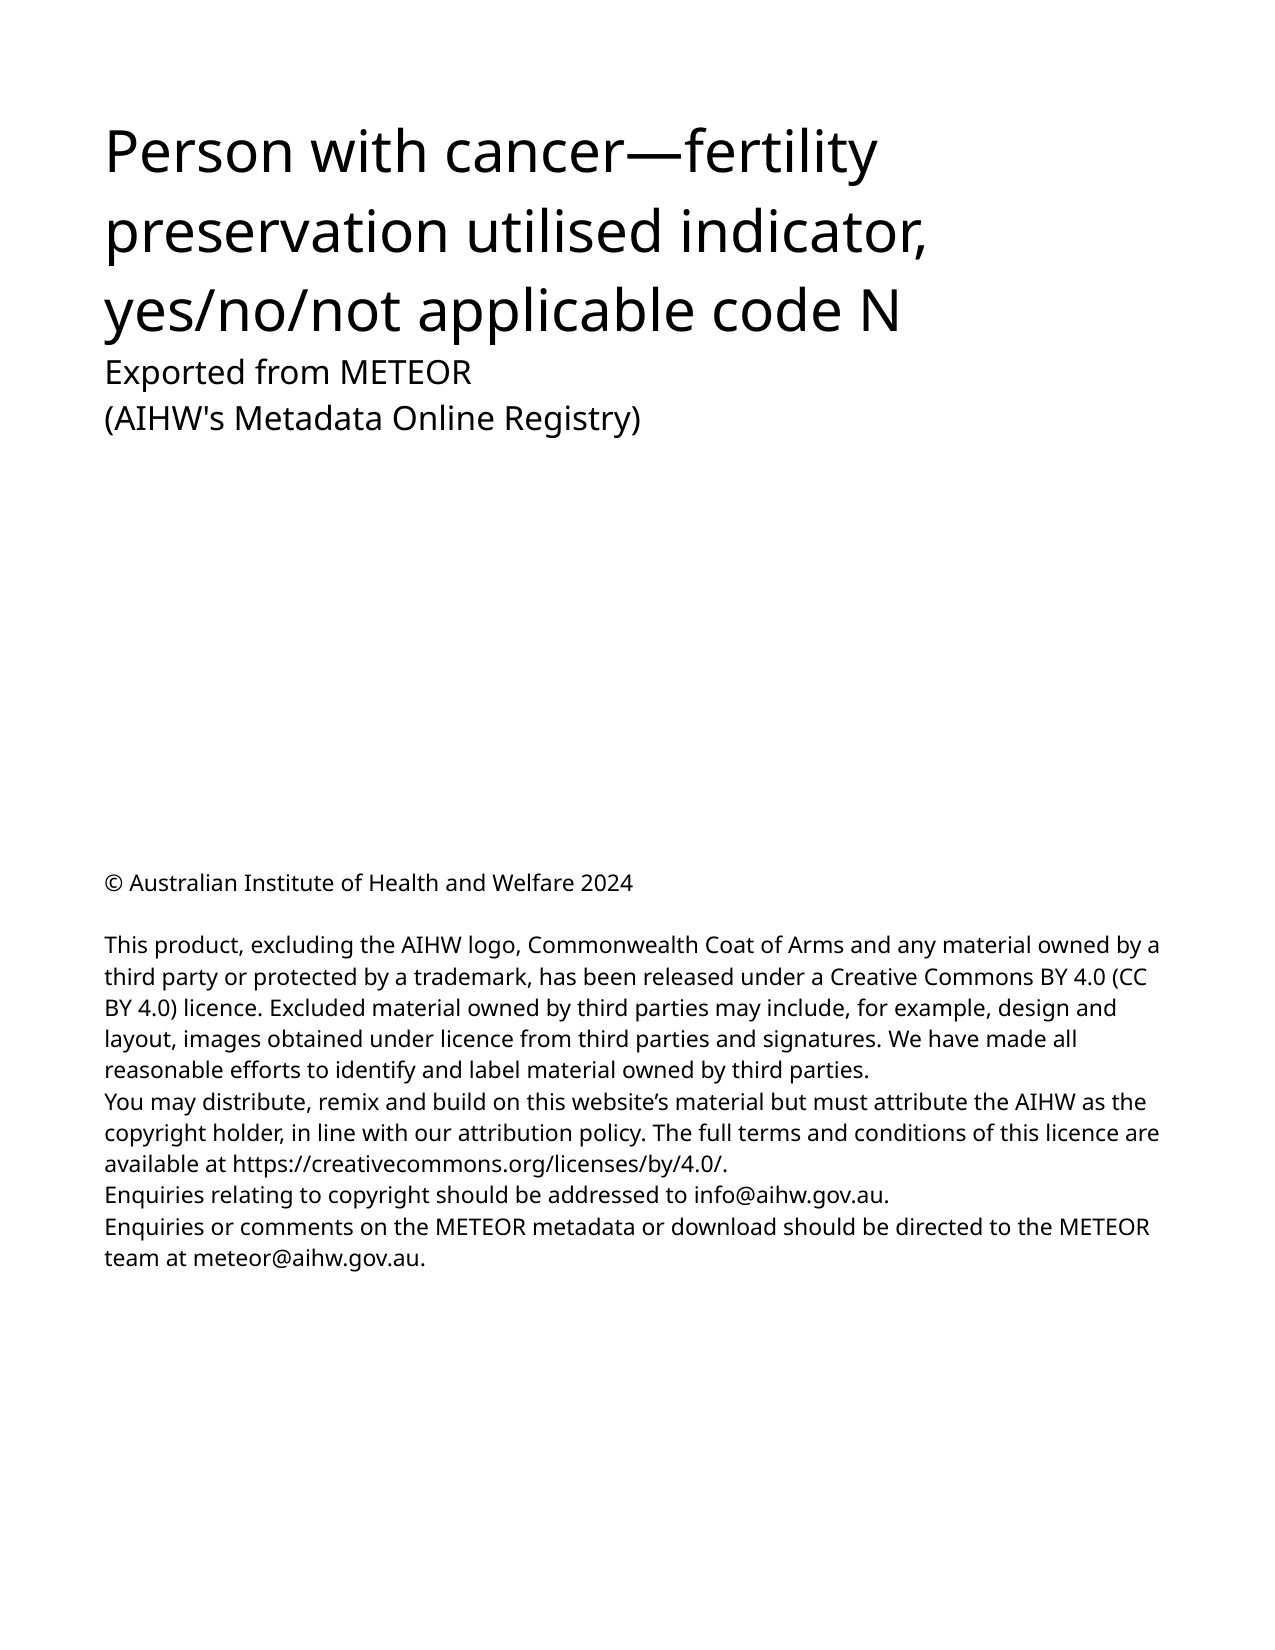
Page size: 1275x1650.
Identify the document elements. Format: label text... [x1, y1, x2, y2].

text You may distribute, remix and build on this website’s material but must attribute the AIHW as the copyright holder, in line with our attribution policy. The full terms and conditions of this licence are available at https://creativecommons.org/licenses/by/4.0/. [104, 1086, 1171, 1179]
text Enquiries or comments on the METEOR metadata or download should be directed to the METEOR team at meteor@aihw.gov.au. [104, 1211, 1171, 1273]
subtitle Exported from METEOR [104, 349, 1171, 394]
text Enquiries relating to copyright should be addressed to info@aihw.gov.au. [104, 1179, 1171, 1211]
subtitle (AIHW's Metadata Online Registry) [104, 394, 1171, 440]
text This product, excluding the AIHW logo, Commonwealth Coat of Arms and any material owned by a third party or protected by a trademark, has been released under a Creative Commons BY 4.0 (CC BY 4.0) licence. Excluded material owned by third parties may include, for example, design and layout, images obtained under licence from third parties and signatures. We have made all reasonable efforts to identify and label material owned by third parties. [104, 929, 1171, 1086]
text © Australian Institute of Health and Welfare 2024 [104, 867, 1171, 898]
title Person with cancer—fertility preservation utilised indicator, yes/no/not applicable code N [104, 110, 1171, 349]
